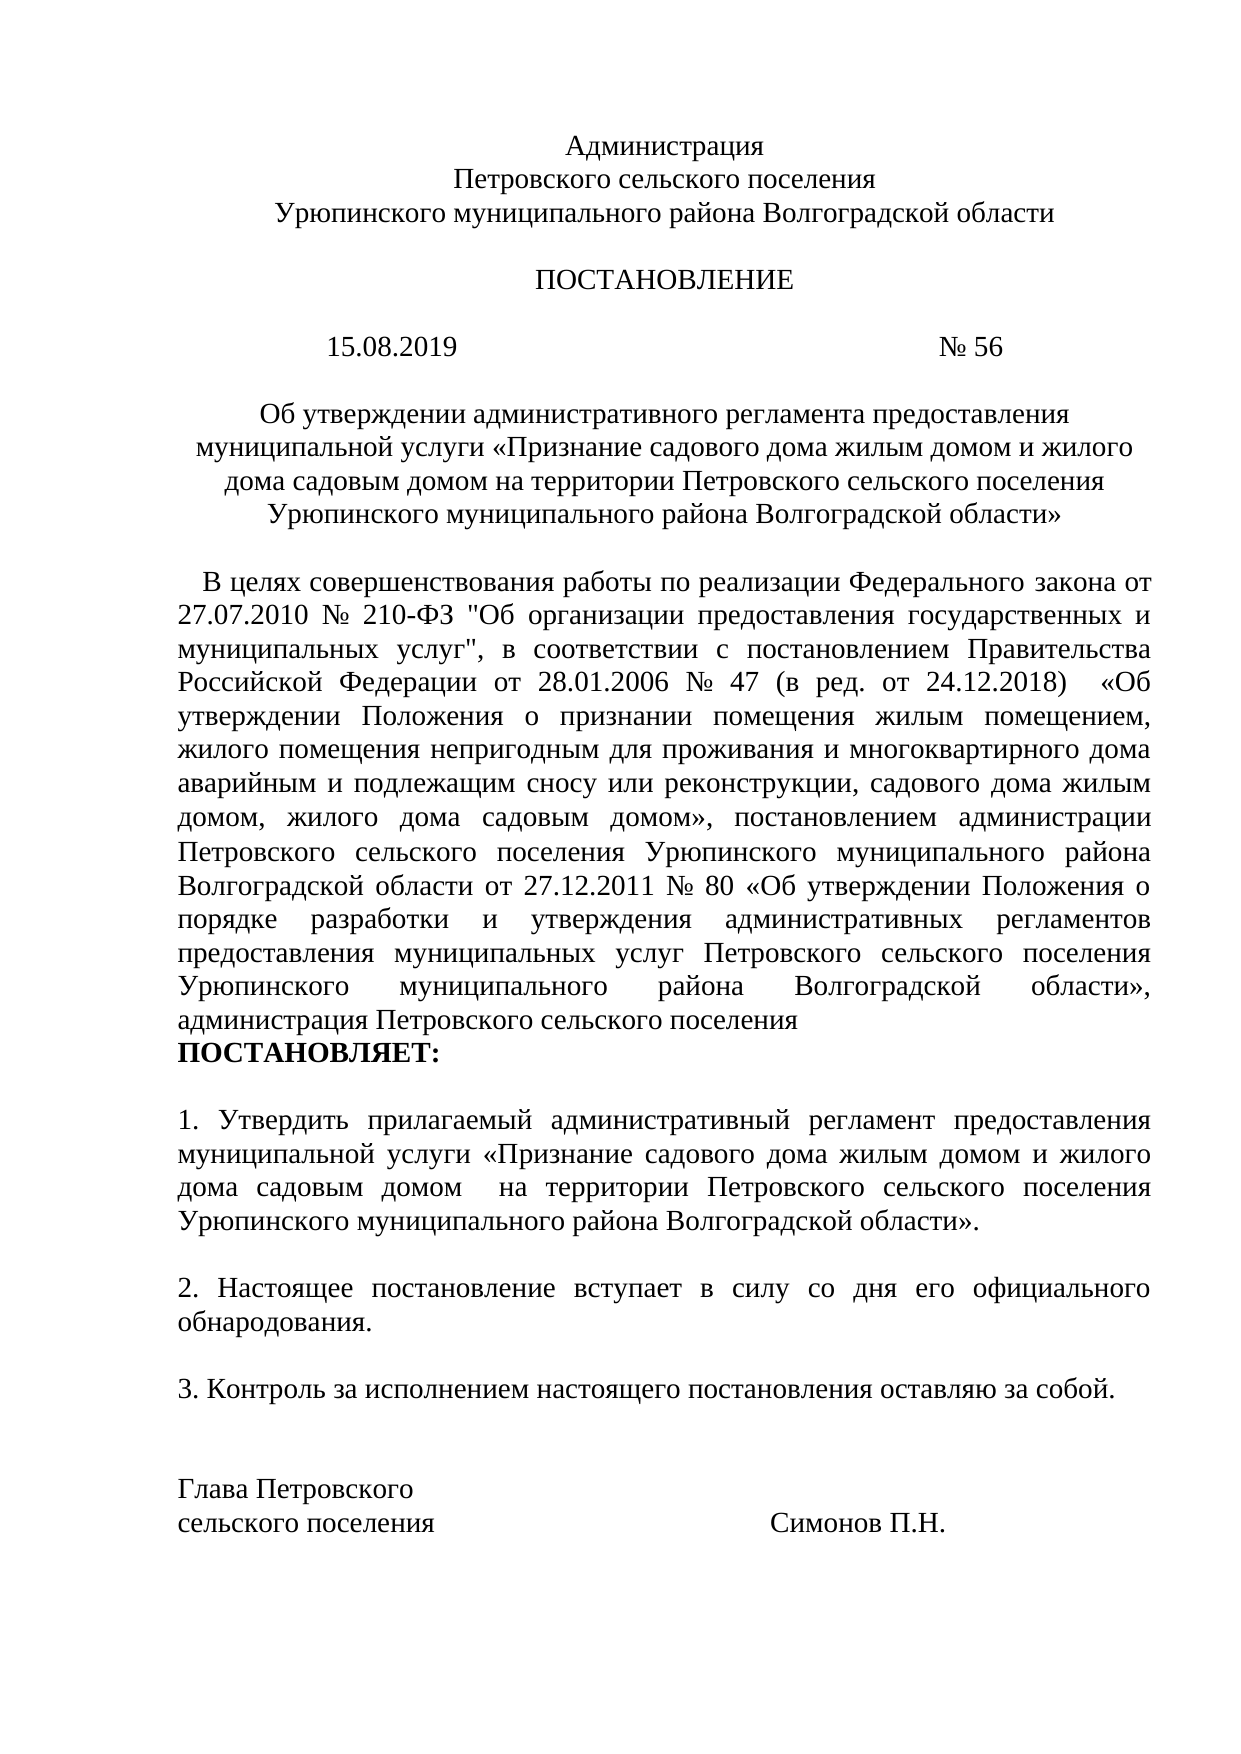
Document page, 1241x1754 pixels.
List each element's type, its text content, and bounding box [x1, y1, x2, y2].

text 2. Настоящее постановление вступает в силу со дня его официального обнародования. [177, 1270, 1152, 1337]
text Петровского сельского поселения [177, 161, 1152, 195]
text В целях совершенствования работы по реализации Федерального закона от 27.07.2010 № 210-ФЗ "Об организации предоставления государственных и муниципальных услуг", в соответствии с постановлением Правительства Российской Федерации от 28.01.2006 № 47 (в ред. от 24.12.2018) «Об утверждении Положения о признании помещения жилым помещением, жилого помещения непригодным для проживания и многоквартирного дома аварийным и подлежащим сносу или реконструкции, садового дома жилым домом, жилого дома садовым домом», постановлением администрации Петровского сельского поселения Урюпинского муниципального района Волгоградской области от 27.12.2011 № 80 «Об утверждении Положения о порядке разработки и утверждения административных регламентов предоставления муниципальных услуг Петровского сельского поселения Урюпинского муниципального района Волгоградской области», администрация Петровского сельского поселения [177, 564, 1152, 1035]
title Об утверждении административного регламента предоставления муниципальной услуги «Признание садового дома жилым домом и жилого дома садовым домом на территории Петровского сельского поселения Урюпинского муниципального района Волгоградской области» [177, 396, 1152, 530]
text сельского поселения Симонов П.Н. [177, 1505, 1152, 1538]
text Урюпинского муниципального района Волгоградской области [177, 195, 1152, 228]
text ПОСТАНОВЛЯЕТ: [177, 1035, 1152, 1069]
text Администрация [177, 128, 1152, 161]
text Глава Петровского [177, 1471, 1152, 1505]
text 3. Контроль за исполнением настоящего постановления оставляю за собой. [177, 1371, 1152, 1404]
text ПОСТАНОВЛЕНИЕ [177, 262, 1152, 295]
text 1. Утвердить прилагаемый административный регламент предоставления муниципальной услуги «Признание садового дома жилым домом и жилого дома садовым домом на территории Петровского сельского поселения Урюпинского муниципального района Волгоградской области». [177, 1102, 1152, 1237]
text 15.08.2019 № 56 [177, 329, 1152, 362]
